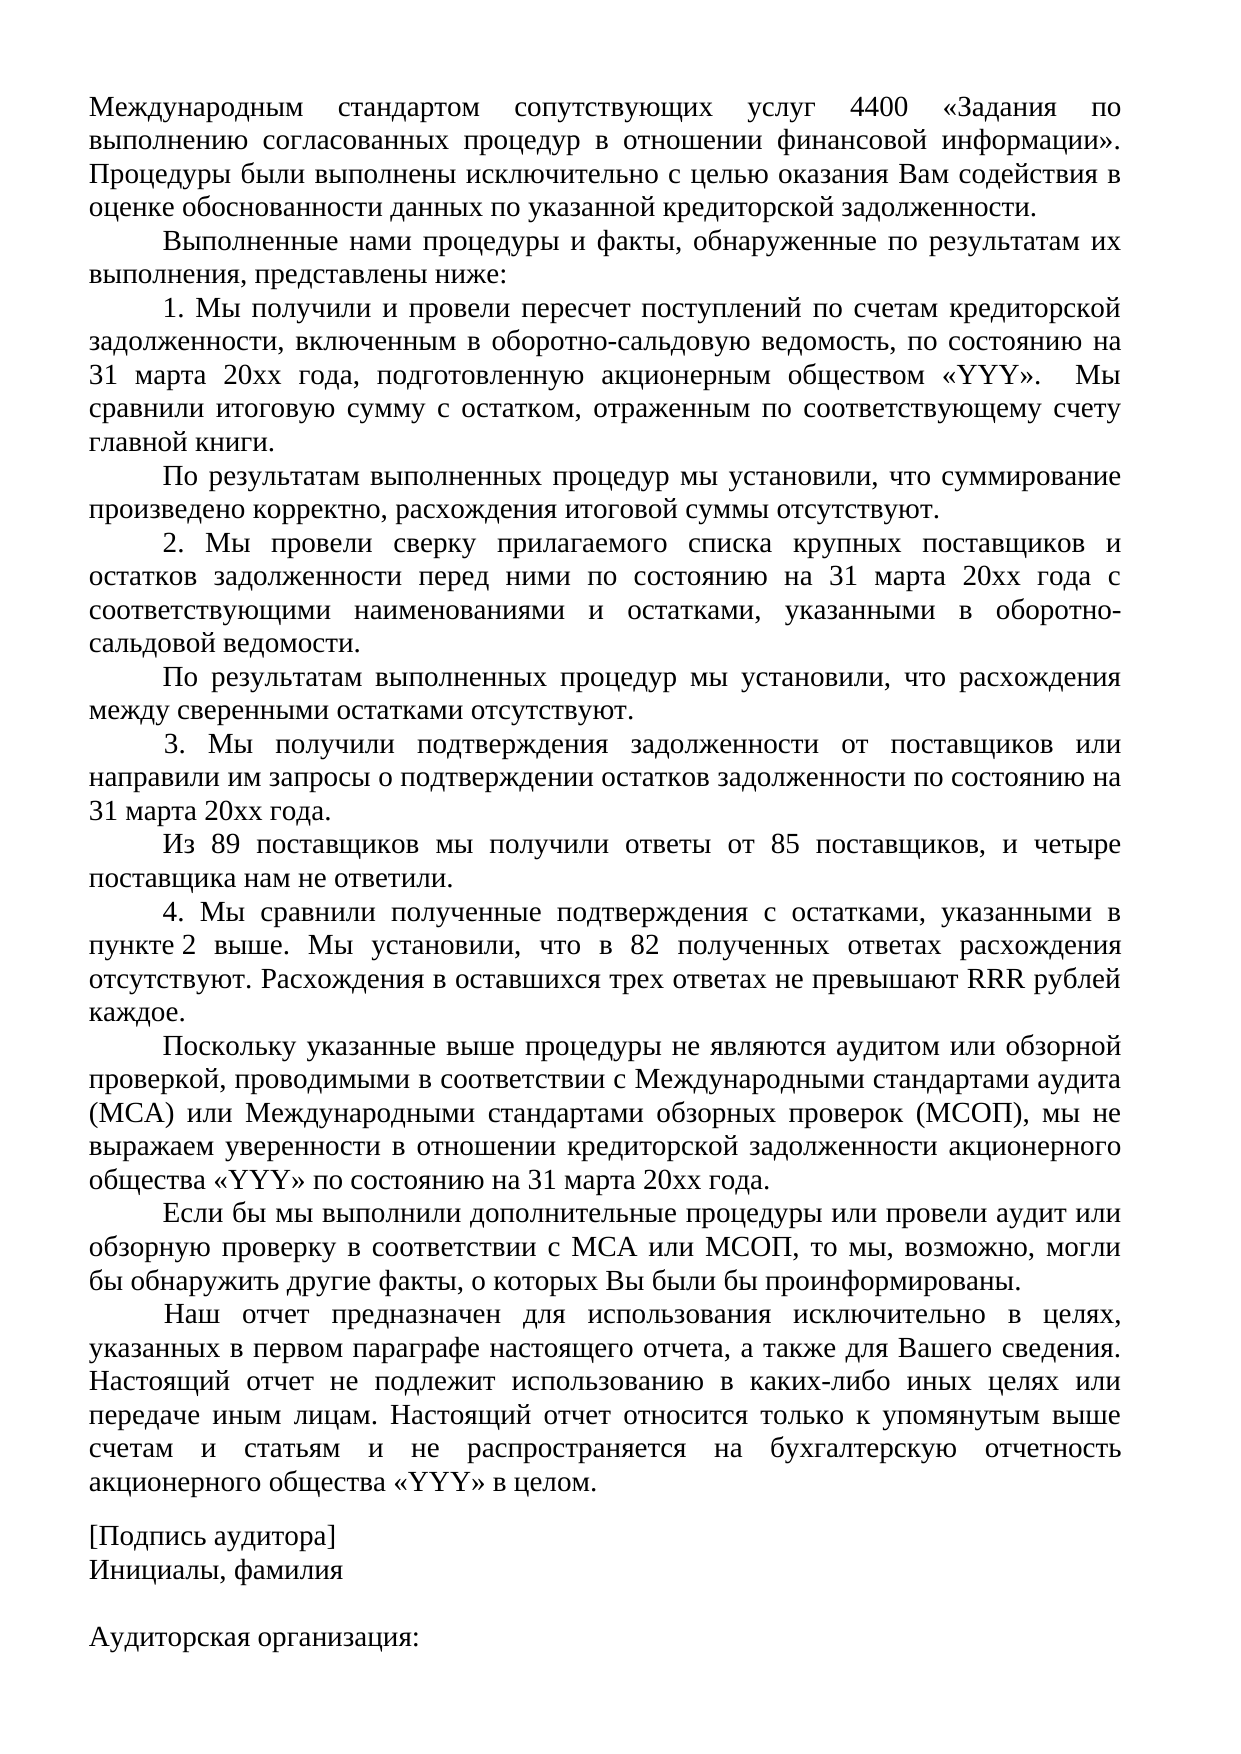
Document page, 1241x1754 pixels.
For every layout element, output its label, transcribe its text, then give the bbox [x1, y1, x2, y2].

text По результатам выполненных процедур мы установили, что расхождения между сверенными остатками отсутствуют. [89, 659, 1122, 726]
text Из 89 поставщиков мы получили ответы от 85 поставщиков, и четыре поставщика нам не ответили. [89, 827, 1122, 894]
text По результатам выполненных процедур мы установили, что суммирование произведено корректно, расхождения итоговой суммы отсутствуют. [89, 458, 1122, 525]
text 2. Мы провели сверку прилагаемого списка крупных поставщиков и остатков задолженности перед ними по состоянию на 31 марта 20хх года с соответствующими наименованиями и остатками, указанными в оборотно-сальдовой ведомости. [89, 525, 1122, 659]
text 1. Мы получили и провели пересчет поступлений по счетам кредиторской задолженности, включенным в оборотно-сальдовую ведомость, по состоянию на 31 марта 20хх года, подготовленную акционерным обществом «YYY». Мы сравнили итоговую сумму с остатком, отраженным по соответствующему счету главной книги. [89, 290, 1122, 458]
text Инициалы, фамилия [89, 1552, 1122, 1585]
text Выполненные нами процедуры и факты, обнаруженные по результатам их выполнения, представлены ниже: [89, 223, 1122, 290]
text [Подпись аудитора] [89, 1518, 1122, 1552]
text Если бы мы выполнили дополнительные процедуры или провели аудит или обзорную проверку в соответствии с МСА или МСОП, то мы, возможно, могли бы обнаружить другие факты, о которых Вы были бы проинформированы. [89, 1196, 1122, 1296]
text Наш отчет предназначен для использования исключительно в целях, указанных в первом параграфе настоящего отчета, а также для Вашего сведения. Настоящий отчет не подлежит использованию в каких-либо иных целях или передаче иным лицам. Настоящий отчет относится только к упомянутым выше счетам и статьям и не распространяется на бухгалтерскую отчетность акционерного общества «YYY» в целом. [89, 1296, 1122, 1497]
text 4. Мы сравнили полученные подтверждения с остатками, указанными в пункте 2 выше. Мы установили, что в 82 полученных ответах расхождения отсутствуют. Расхождения в оставшихся трех ответах не превышают RRR рублей каждое. [89, 894, 1122, 1028]
text Поскольку указанные выше процедуры не являются аудитом или обзорной проверкой, проводимыми в соответствии с Международными стандартами аудита (МСА) или Международными стандартами обзорных проверок (МСОП), мы не выражаем уверенности в отношении кредиторской задолженности акционерного общества «YYY» по состоянию на 31 марта 20хх года. [89, 1028, 1122, 1196]
text 3. Мы получили подтверждения задолженности от поставщиков или направили им запросы о подтверждении остатков задолженности по состоянию на 31 марта 20хх года. [89, 726, 1122, 827]
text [89, 89, 1122, 223]
text Аудиторская организация: [89, 1619, 1122, 1652]
